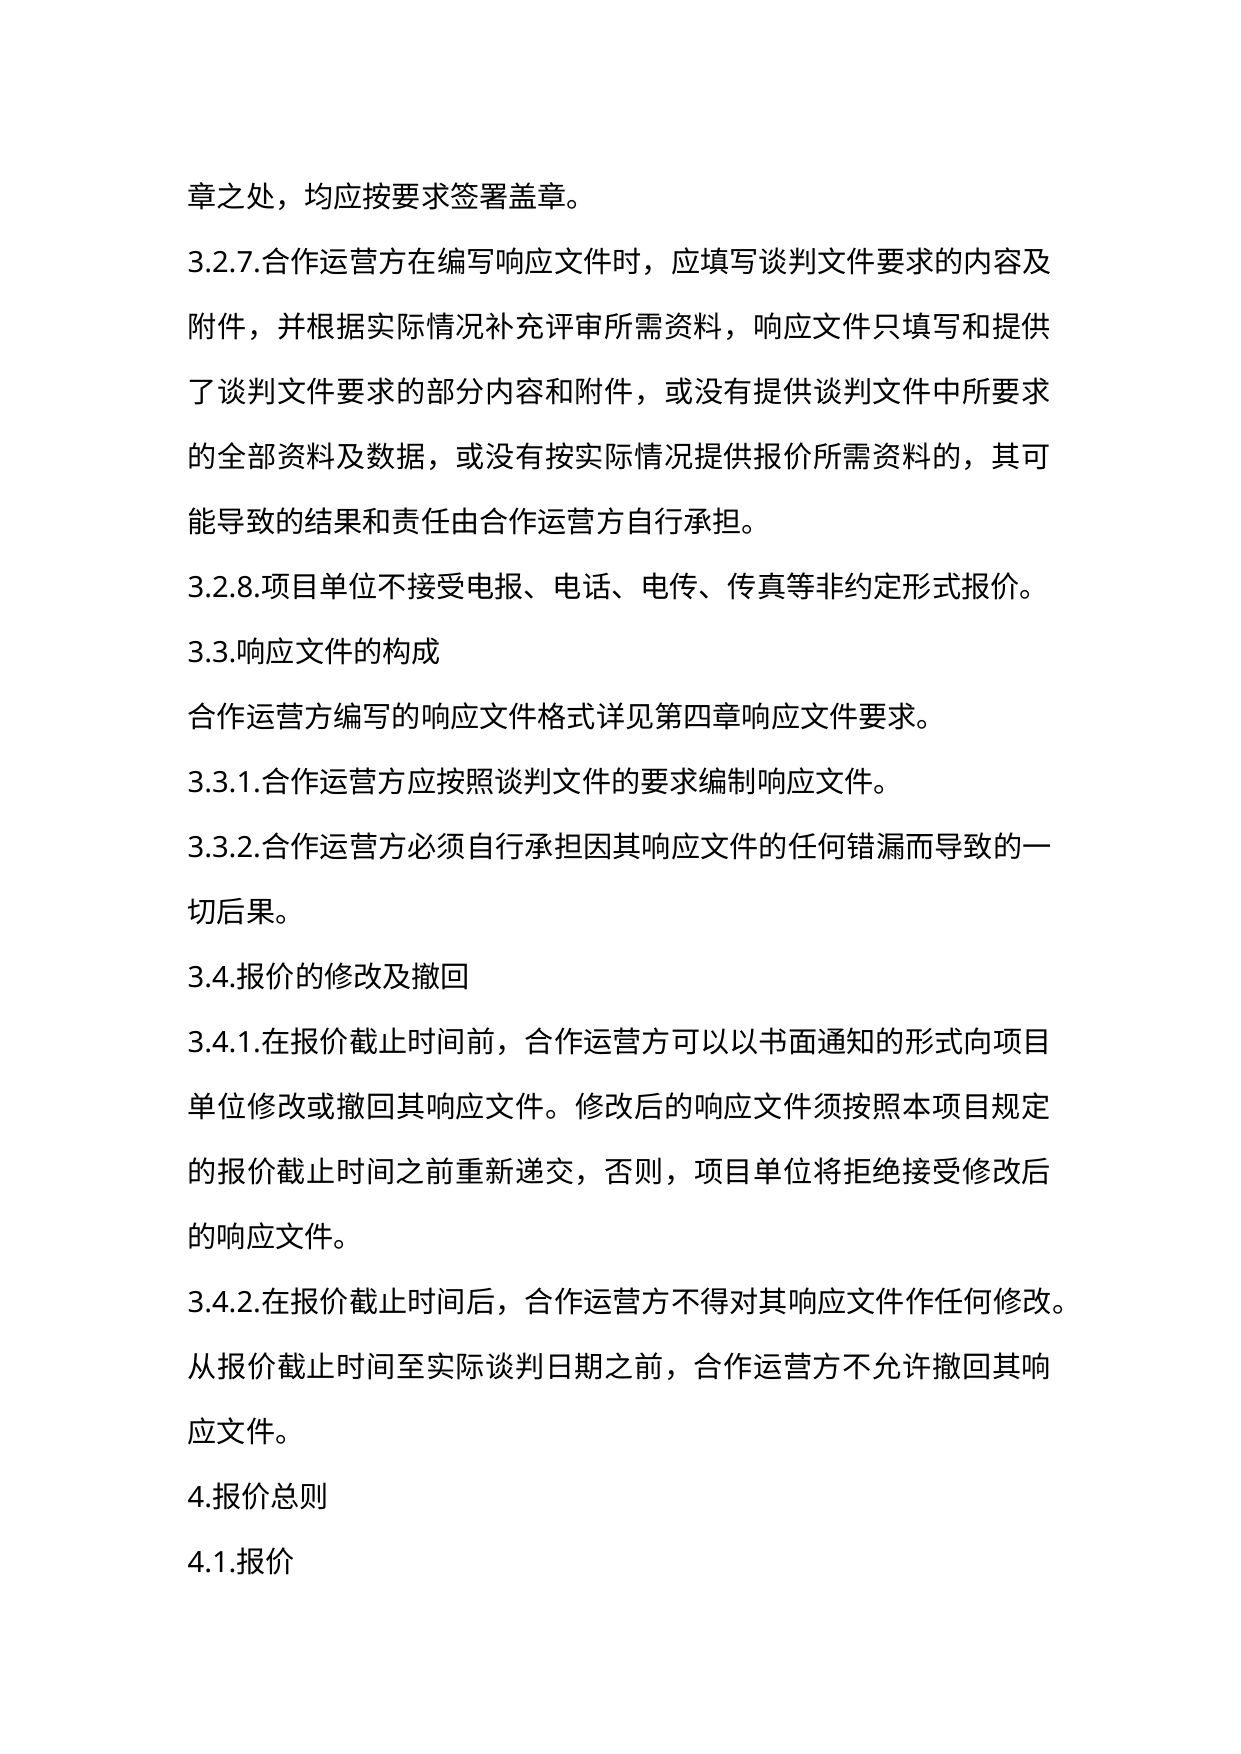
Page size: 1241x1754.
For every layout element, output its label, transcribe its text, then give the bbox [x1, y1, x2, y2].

text 3.2.7.合作运营方在编写响应文件时，应填写谈判文件要求的内容及附件，并根据实际情况补充评审所需资料，响应文件只填写和提供了谈判文件要求的部分内容和附件，或没有提供谈判文件中所要求的全部资料及数据，或没有按实际情况提供报价所需资料的，其可能导致的结果和责任由合作运营方自行承担。 [187, 227, 1053, 552]
text 3.2.8.项目单位不接受电报、电话、电传、传真等非约定形式报价。 [187, 552, 1053, 617]
text 3.4.1.在报价截止时间前，合作运营方可以以书面通知的形式向项目单位修改或撤回其响应文件。修改后的响应文件须按照本项目规定的报价截止时间之前重新递交，否则，项目单位将拒绝接受修改后的响应文件。 [187, 1007, 1053, 1267]
text 3.4.2.在报价截止时间后，合作运营方不得对其响应文件作任何修改。从报价截止时间至实际谈判日期之前，合作运营方不允许撤回其响应文件。 [187, 1267, 1053, 1462]
text 4.1.报价 [187, 1527, 1053, 1592]
text 3.3.2.合作运营方必须自行承担因其响应文件的任何错漏而导致的一切后果。 [187, 812, 1053, 942]
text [187, 162, 1053, 227]
text 合作运营方编写的响应文件格式详见第四章响应文件要求。 [187, 682, 1053, 747]
text 3.3.1.合作运营方应按照谈判文件的要求编制响应文件。 [187, 747, 1053, 812]
text 3.4.报价的修改及撤回 [187, 942, 1053, 1007]
text 3.3.响应文件的构成 [187, 617, 1053, 682]
text 4.报价总则 [187, 1462, 1053, 1527]
